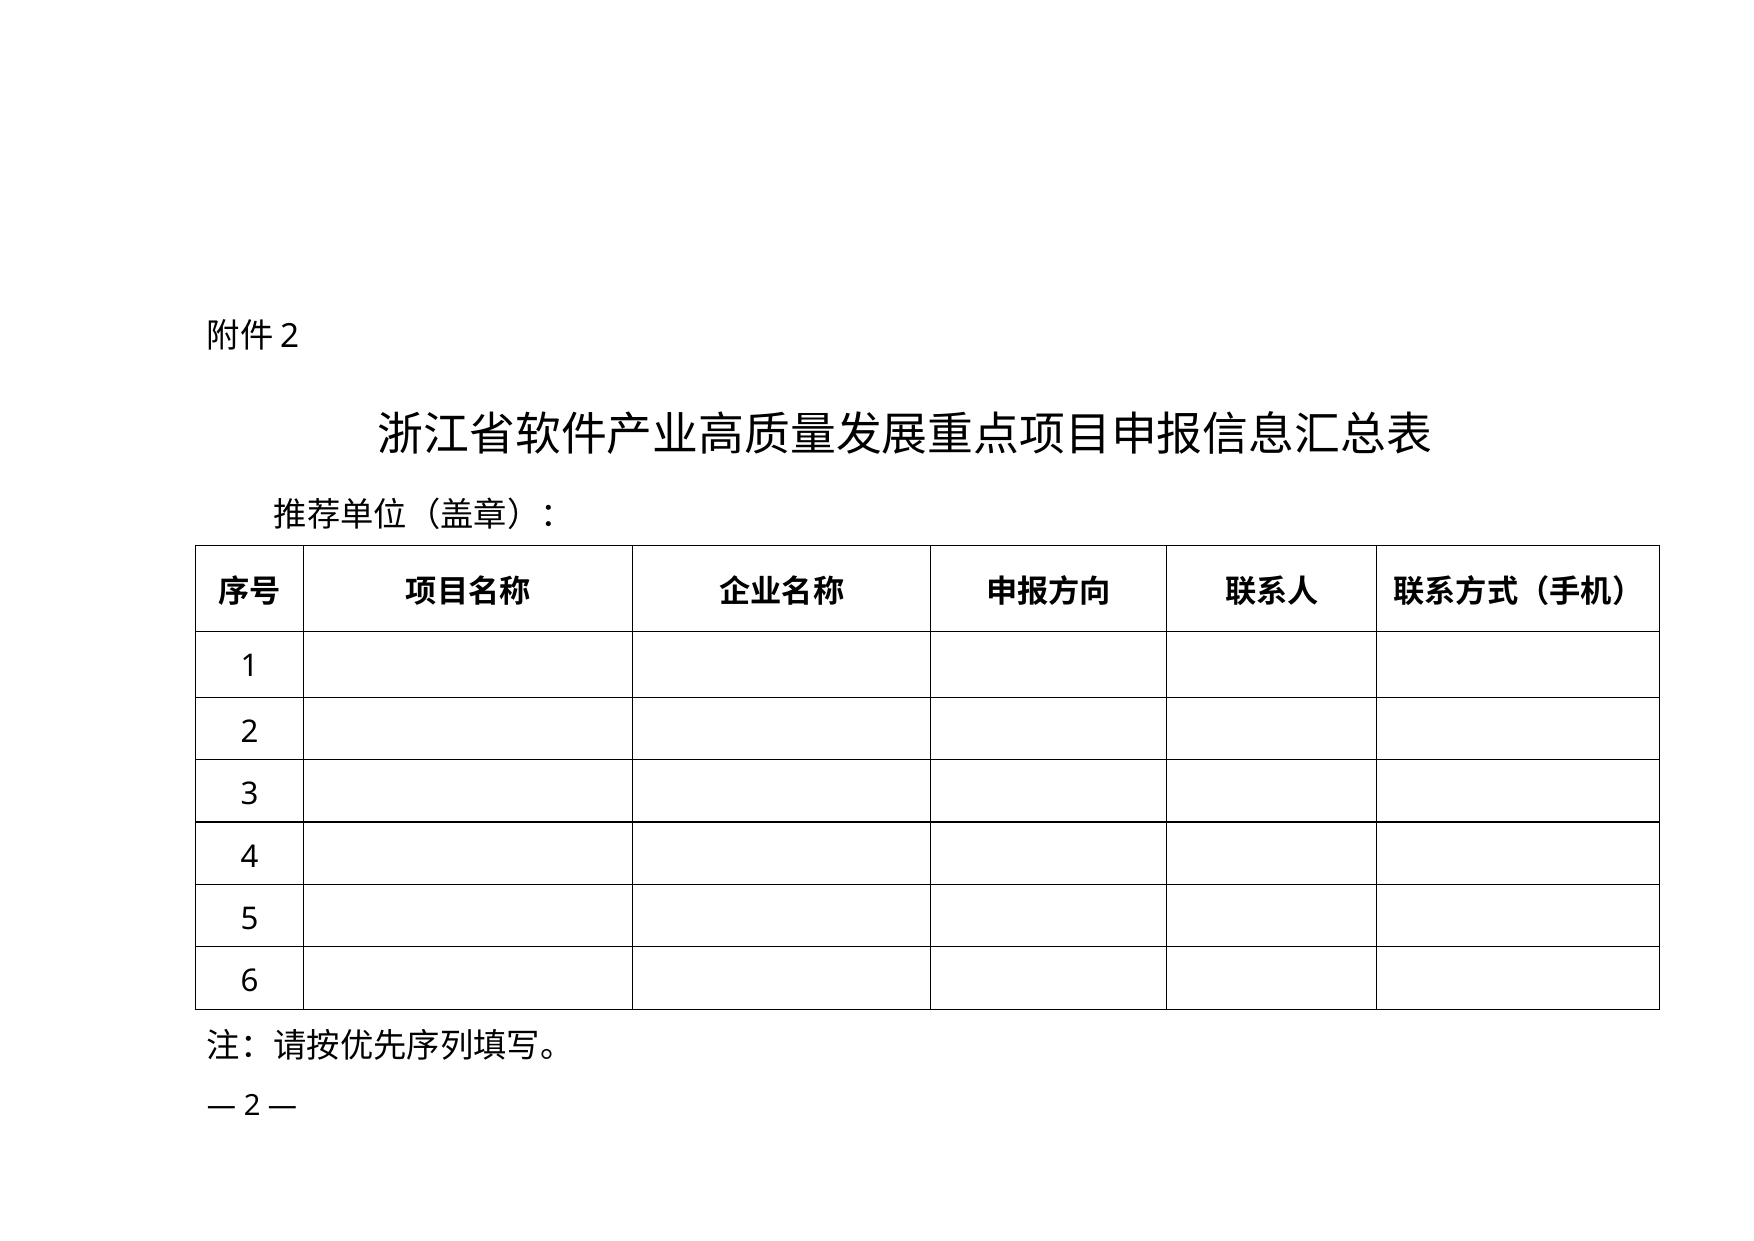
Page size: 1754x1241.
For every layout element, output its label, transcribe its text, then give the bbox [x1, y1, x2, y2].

table_cell [304, 823, 632, 884]
table_cell [931, 760, 1166, 821]
table_cell [304, 632, 632, 697]
table_cell 2 [196, 698, 303, 759]
table_cell [1167, 823, 1376, 884]
table_header 企业名称 [633, 546, 930, 631]
table_cell [1167, 760, 1376, 821]
table_cell [1377, 760, 1659, 821]
table_cell [304, 698, 632, 759]
table_cell 3 [196, 760, 303, 821]
table_cell [1167, 885, 1376, 946]
table_cell [1377, 885, 1659, 946]
table_cell [633, 823, 930, 884]
table_header 序号 [196, 546, 303, 631]
table_cell [633, 632, 930, 697]
table_cell [931, 823, 1166, 884]
table_header 联系方式（手机） [1377, 546, 1659, 631]
table_cell [1167, 632, 1376, 697]
table_cell [304, 760, 632, 821]
text 附件2 [207, 301, 1535, 366]
table_cell [633, 947, 930, 1009]
table_cell [931, 698, 1166, 759]
table_cell 6 [196, 947, 303, 1009]
table_header 联系人 [1167, 546, 1376, 631]
table_cell [1167, 698, 1376, 759]
table_cell [1167, 947, 1376, 1009]
table_cell [304, 885, 632, 946]
table_cell [633, 698, 930, 759]
table_cell [931, 632, 1166, 697]
text 注：请按优先序列填写。 [207, 1010, 1535, 1075]
table_cell [1377, 823, 1659, 884]
text 浙江省软件产业高质量发展重点项目申报信息汇总表 [207, 382, 1535, 480]
table_cell [633, 760, 930, 821]
table_cell [1377, 698, 1659, 759]
table_cell [1377, 947, 1659, 1009]
table_cell [931, 885, 1166, 946]
text 推荐单位（盖章）： [207, 480, 1535, 545]
table_cell 1 [196, 632, 303, 697]
table_cell 4 [196, 823, 303, 884]
table_header 项目名称 [304, 546, 632, 631]
table_cell [931, 947, 1166, 1009]
table_cell 5 [196, 885, 303, 946]
table_cell [633, 885, 930, 946]
table_cell [1377, 632, 1659, 697]
table_cell [304, 947, 632, 1009]
table_header 申报方向 [931, 546, 1166, 631]
